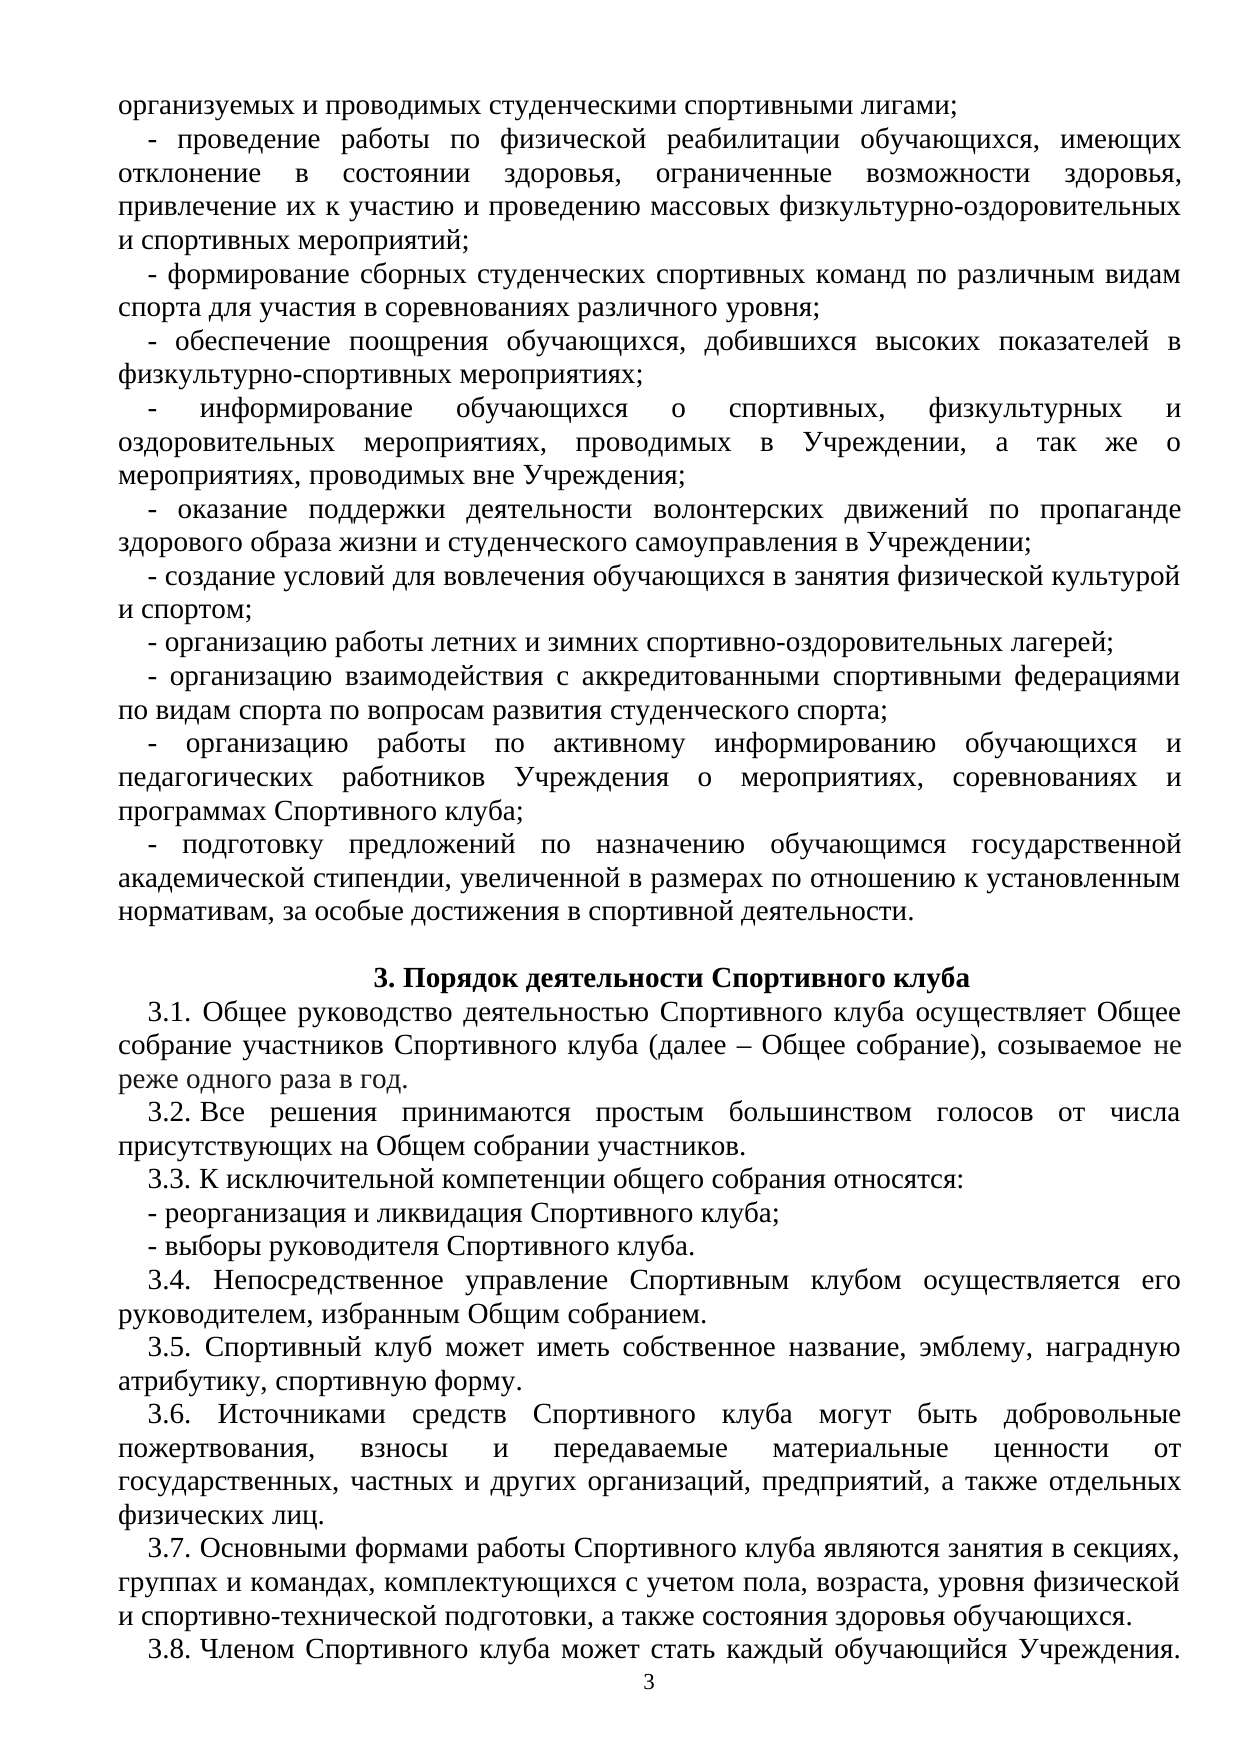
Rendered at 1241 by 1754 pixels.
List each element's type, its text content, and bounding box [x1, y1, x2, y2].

list Общее руководство деятельностью Спортивного клуба осуществляет Общее собрание участников Спортивного клуба (далее – Общее собрание), созываемое не реже одного раза в год. [118, 994, 1182, 1094]
list организацию работы летних и зимних спортивно-оздоровительных лагерей; [147, 625, 1192, 658]
list подготовку предложений по назначению обучающимся государственной академической стипендии, увеличенной в размерах по отношению к установленным нормативам, за особые достижения в спортивной деятельности. [118, 826, 1182, 927]
list Основными формами работы Спортивного клуба являются занятия в секциях, группах и командах, комплектующихся с учетом пола, возраста, уровня физической и спортивно-технической подготовки, а также состояния здоровья обучающихся. [118, 1531, 1181, 1631]
list Источниками средств Спортивного клуба могут быть добровольные пожертвования, взносы и передаваемые материальные ценности от государственных, частных и других организаций, предприятий, а также отдельных физических лиц. [118, 1396, 1181, 1531]
list К исключительной компетенции общего собрания относятся: [147, 1161, 1192, 1195]
list создание условий для вовлечения обучающихся в занятия физической культурой и спортом; [118, 558, 1181, 625]
text организуемых и проводимых студенческими спортивными лигами; [118, 88, 1192, 121]
list проведение работы по физической реабилитации обучающихся, имеющих отклонение в состоянии здоровья, ограниченные возможности здоровья, привлечение их к участию и проведению массовых физкультурно-оздоровительных и спортивных мероприятий; [118, 121, 1182, 256]
list выборы руководителя Спортивного клуба. [147, 1229, 1192, 1262]
list информирование обучающихся о спортивных, физкультурных и оздоровительных мероприятиях, проводимых в Учреждении, а так же о мероприятиях, проводимых вне Учреждения; [118, 390, 1181, 491]
list оказание поддержки деятельности волонтерских движений по пропаганде здорового образа жизни и студенческого самоуправления в Учреждении; [118, 491, 1182, 558]
subtitle Порядок деятельности Спортивного клуба [373, 961, 1192, 994]
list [118, 1631, 1182, 1665]
list организацию взаимодействия с аккредитованными спортивными федерациями по видам спорта по вопросам развития студенческого спорта; [118, 658, 1181, 726]
list Спортивный клуб может иметь собственное название, эмблему, наградную атрибутику, спортивную форму. [118, 1329, 1181, 1396]
list реорганизация и ликвидация Спортивного клуба; [147, 1195, 1192, 1228]
list формирование сборных студенческих спортивных команд по различным видам спорта для участия в соревнованиях различного уровня; [118, 256, 1181, 323]
list обеспечение поощрения обучающихся, добившихся высоких показателей в физкультурно-спортивных мероприятиях; [118, 323, 1181, 390]
list Все решения принимаются простым большинством голосов от числа присутствующих на Общем собрании участников. [118, 1094, 1181, 1161]
list организацию работы по активному информированию обучающихся и педагогических работников Учреждения о мероприятиях, соревнованиях и программах Спортивного клуба; [118, 726, 1182, 826]
list Непосредственное управление Спортивным клубом осуществляется его руководителем, избранным Общим собранием. [118, 1262, 1181, 1329]
